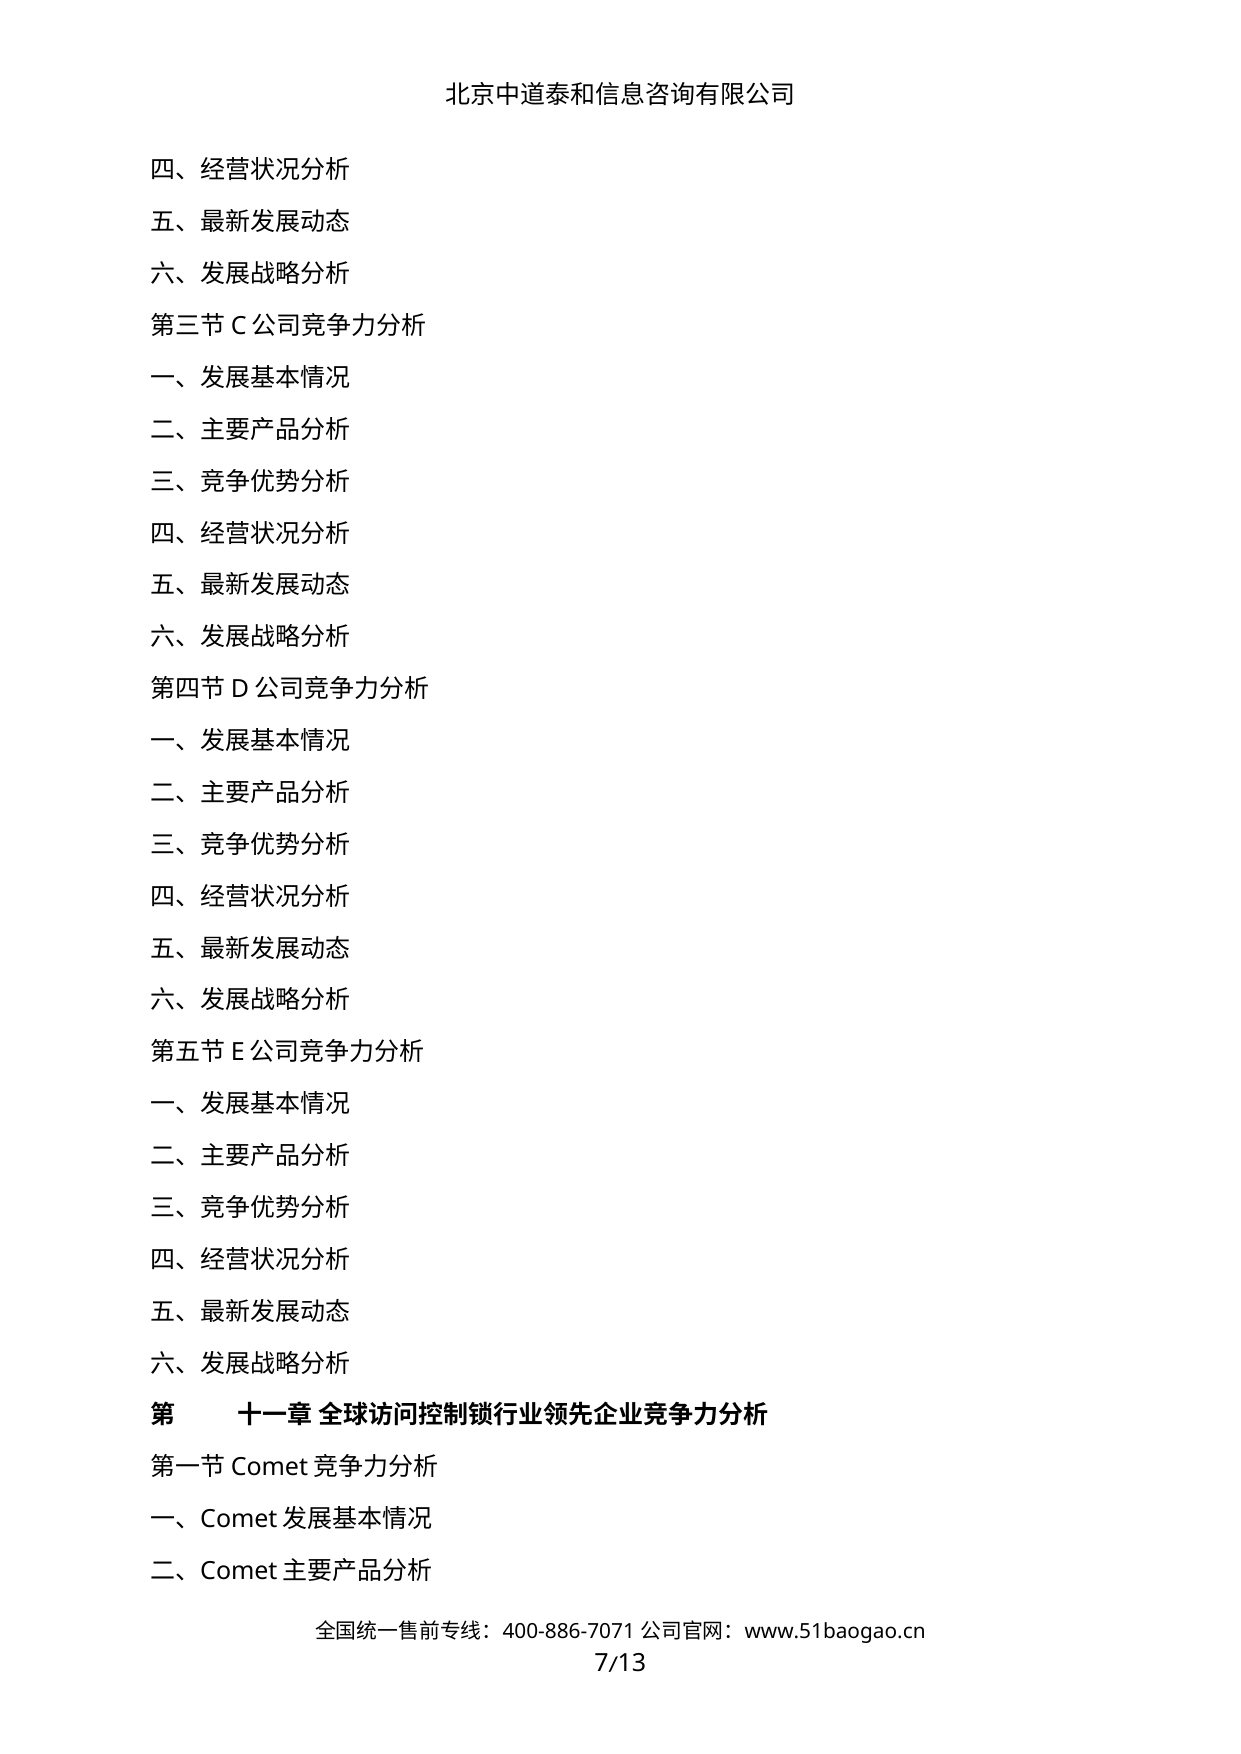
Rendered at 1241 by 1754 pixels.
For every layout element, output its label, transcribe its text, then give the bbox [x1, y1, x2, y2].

text 二、主要产品分析 [150, 409, 1090, 446]
text 一、Comet发展基本情况 [150, 1499, 1090, 1535]
text 六、发展战略分析 [150, 254, 1090, 290]
text 四、经营状况分析 [150, 150, 1090, 186]
text 第三节 C公司竞争力分析 [150, 306, 1090, 342]
text 第四节 D公司竞争力分析 [150, 669, 1090, 705]
text 第 十一章 全球访问控制锁行业领先企业竞争力分析 [150, 1395, 1090, 1431]
text 三、竞争优势分析 [150, 461, 1090, 497]
text 六、发展战略分析 [150, 980, 1090, 1016]
text 五、最新发展动态 [150, 1291, 1090, 1327]
text 三、竞争优势分析 [150, 824, 1090, 861]
text 四、经营状况分析 [150, 513, 1090, 549]
text 一、发展基本情况 [150, 357, 1090, 394]
text 一、发展基本情况 [150, 721, 1090, 757]
text 三、竞争优势分析 [150, 1187, 1090, 1224]
text 六、发展战略分析 [150, 1343, 1090, 1379]
text 五、最新发展动态 [150, 928, 1090, 964]
text 六、发展战略分析 [150, 617, 1090, 653]
text 第一节 Comet竞争力分析 [150, 1447, 1090, 1483]
text 第五节 E公司竞争力分析 [150, 1032, 1090, 1068]
text 二、主要产品分析 [150, 772, 1090, 809]
text 五、最新发展动态 [150, 565, 1090, 601]
text 二、Comet主要产品分析 [150, 1551, 1090, 1587]
text 五、最新发展动态 [150, 202, 1090, 238]
text 二、主要产品分析 [150, 1136, 1090, 1172]
text 四、经营状况分析 [150, 876, 1090, 912]
text 一、发展基本情况 [150, 1084, 1090, 1120]
text 四、经营状况分析 [150, 1239, 1090, 1276]
